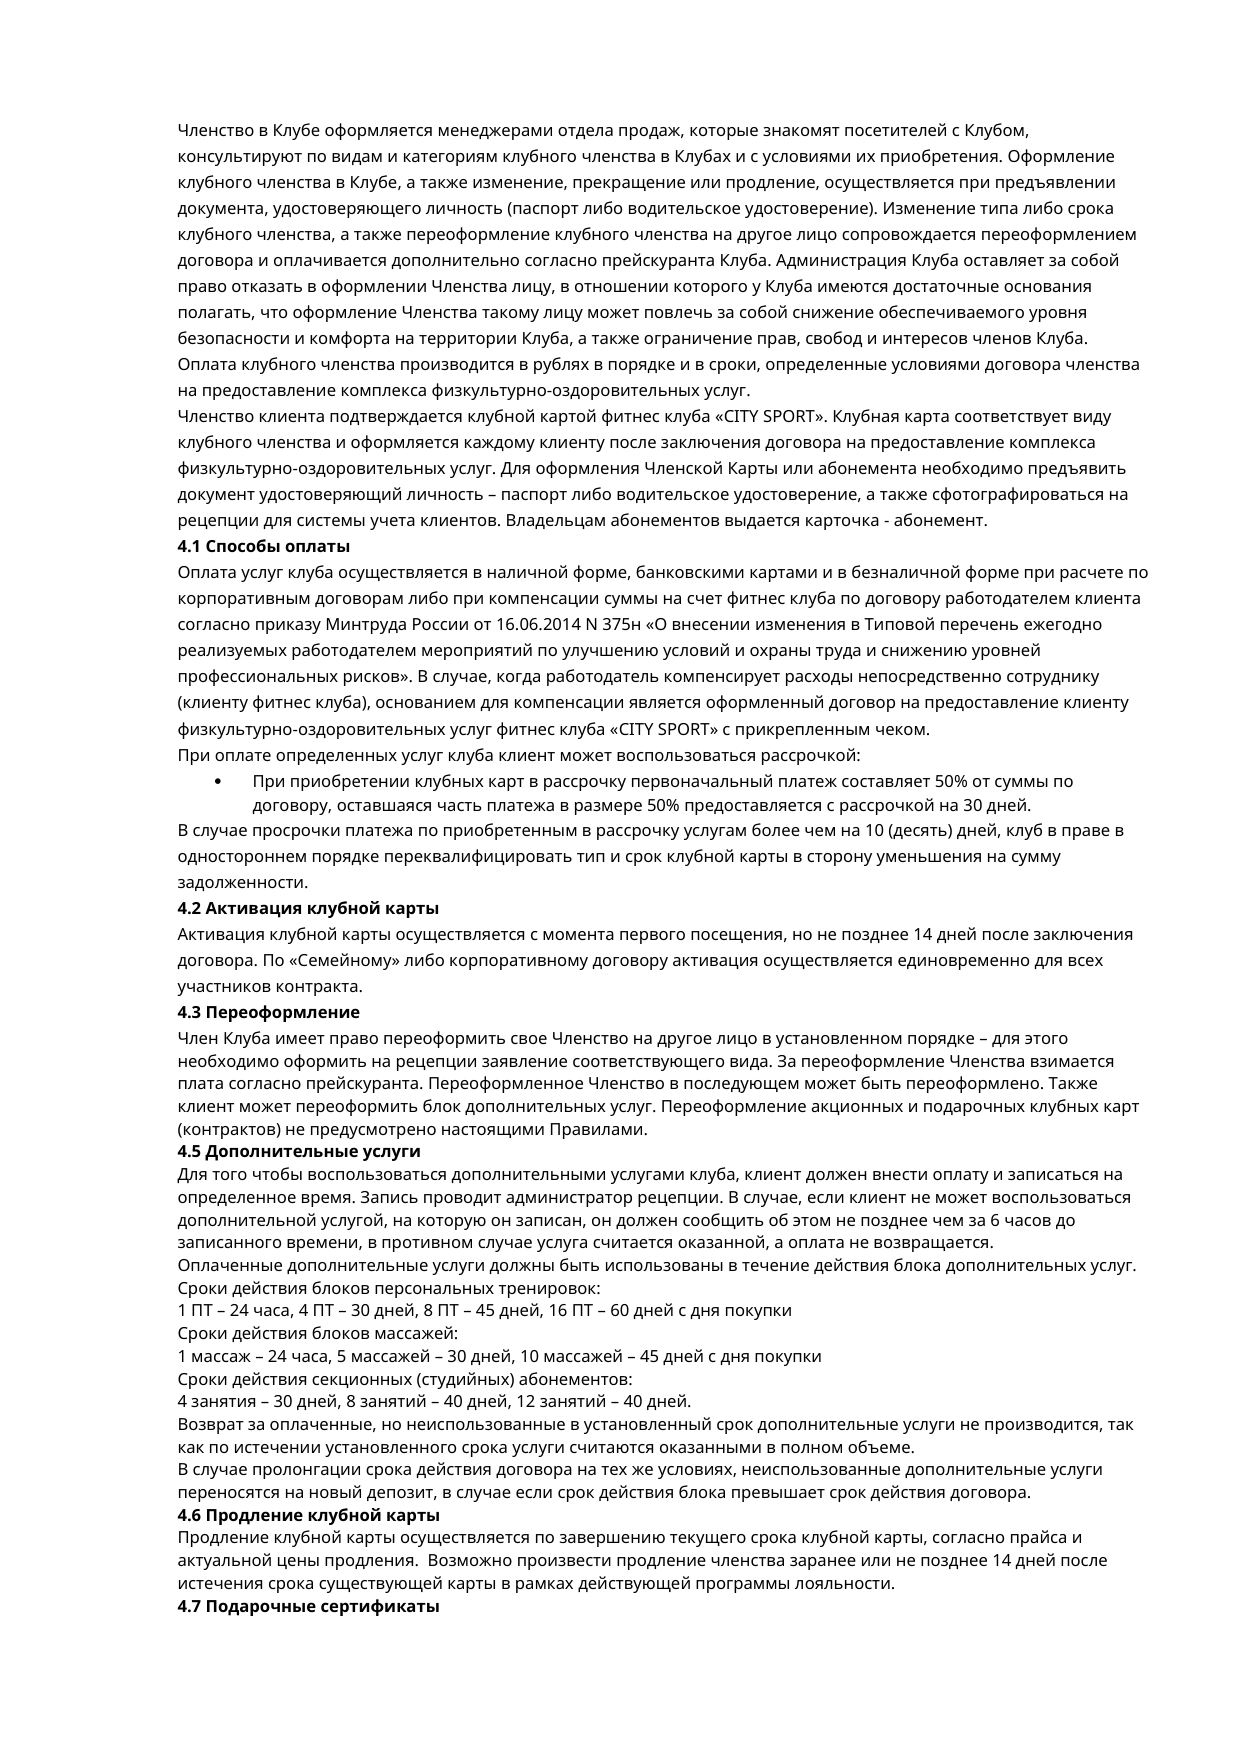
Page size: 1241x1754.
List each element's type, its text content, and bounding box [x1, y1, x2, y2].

text При оплате определенных услуг клуба клиент может воспользоваться рассрочкой: [177, 743, 1152, 766]
text 4 занятия – 30 дней, 8 занятий – 40 дней, 12 занятий – 40 дней. [177, 1390, 1152, 1412]
text 4.5 Дополнительные услуги [177, 1140, 1152, 1163]
text Для того чтобы воспользоваться дополнительными услугами клуба, клиент должен внести оплату и записаться на определенное время. Запись проводит администратор рецепции. В случае, если клиент не может воспользоваться дополнительной услугой, на которую он записан, он должен сообщить об этом не позднее чем за 6 часов до записанного времени, в противном случае услуга считается оказанной, а оплата не возвращается. [177, 1163, 1152, 1253]
text 4.2 Активация клубной карты [177, 896, 1152, 919]
text Возврат за оплаченные, но неиспользованные в установленный срок дополнительные услуги не производится, так как по истечении установленного срока услуги считаются оказанными в полном объеме. [177, 1412, 1152, 1458]
text Сроки действия блоков персональных тренировок: 1 ПТ – 24 часа, 4 ПТ – 30 дней, 8 ПТ – 45 дней, 16 ПТ – 60 дней с дня покупки [177, 1276, 1152, 1322]
text Член Клуба имеет право переоформить свое Членство на другое лицо в установленном порядке – для этого необходимо оформить на рецепции заявление соответствующего вида. За переоформление Членства взимается плата согласно прейскуранта. Переоформленное Членство в последующем может быть переоформлено. Также клиент может переоформить блок дополнительных услуг. Переоформление акционных и подарочных клубных карт (контрактов) не предусмотрено настоящими Правилами. [177, 1026, 1152, 1140]
text Активация клубной карты осуществляется с момента первого посещения, но не позднее 14 дней после заключения договора. По «Семейному» либо корпоративному договору активация осуществляется единовременно для всех участников контракта. [177, 922, 1152, 997]
text 4.1 Способы оплаты [177, 535, 1152, 557]
text 4.3 Переоформление [177, 1000, 1152, 1023]
text В случае пролонгации срока действия договора на тех же условиях, неиспользованные дополнительные услуги переносятся на новый депозит, в случае если срок действия блока превышает срок действия договора. [177, 1458, 1152, 1503]
text 4.6 Продление клубной карты [177, 1503, 1152, 1526]
text Оплата услуг клуба осуществляется в наличной форме, банковскими картами и в безналичной форме при расчете по корпоративным договорам либо при компенсации суммы на счет фитнес клуба по договору работодателем клиента согласно приказу Минтруда России от 16.06.2014 N 375н «О внесении изменения в Типовой перечень ежегодно реализуемых работодателем мероприятий по улучшению условий и охраны труда и снижению уровней профессиональных рисков». В случае, когда работодатель компенсирует расходы непосредственно сотруднику (клиенту фитнес клуба), основанием для компенсации является оформленный договор на предоставление клиенту физкультурно-оздоровительных услуг фитнес клуба «CITY SPORT» с прикрепленным чеком. [177, 561, 1152, 740]
list При приобретении клубных карт в рассрочку первоначальный платеж составляет 50% от суммы по договору, оставшаяся часть платежа в размере 50% предоставляется с рассрочкой на 30 дней. [215, 769, 1152, 816]
text Продление клубной карты осуществляется по завершению текущего срока клубной карты, согласно прайса и актуальной цены продления. Возможно произвести продление членства заранее или не позднее 14 дней после истечения срока существующей карты в рамках действующей программы лояльности. [177, 1526, 1152, 1594]
text В случае просрочки платежа по приобретенным в рассрочку услугам более чем на 10 (десять) дней, клуб в праве в одностороннем порядке переквалифицировать тип и срок клубной карты в сторону уменьшения на сумму задолженности. [177, 818, 1152, 893]
text Сроки действия блоков массажей: 1 массаж – 24 часа, 5 массажей – 30 дней, 10 массажей – 45 дней с дня покупки [177, 1322, 1152, 1367]
text Оплаченные дополнительные услуги должны быть использованы в течение действия блока дополнительных услуг. [177, 1253, 1152, 1276]
text Членство клиента подтверждается клубной картой фитнес клуба «CITY SPORT». Клубная карта соответствует виду клубного членства и оформляется каждому клиенту после заключения договора на предоставление комплекса физкультурно-оздоровительных услуг. Для оформления Членской Карты или абонемента необходимо предъявить документ удостоверяющий личность – паспорт либо водительское удостоверение, а также сфотографироваться на рецепции для системы учета клиентов. Владельцам абонементов выдается карточка - абонемент. [177, 404, 1152, 531]
text Сроки действия секционных (студийных) абонементов: [177, 1367, 1152, 1390]
text 4.7 Подарочные сертификаты [177, 1594, 1152, 1617]
text Членство в Клубе оформляется менеджерами отдела продаж, которые знакомят посетителей с Клубом, консультируют по видам и категориям клубного членства в Клубах и с условиями их приобретения. Оформление клубного членства в Клубе, а также изменение, прекращение или продление, осуществляется при предъявлении документа, удостоверяющего личность (паспорт либо водительское удостоверение). Изменение типа либо срока клубного членства, а также переоформление клубного членства на другое лицо сопровождается переоформлением договора и оплачивается дополнительно согласно прейскуранта Клуба. Администрация Клуба оставляет за собой право отказать в оформлении Членства лицу, в отношении которого у Клуба имеются достаточные основания полагать, что оформление Членства такому лицу может повлечь за собой снижение обеспечиваемого уровня безопасности и комфорта на территории Клуба, а также ограничение прав, свобод и интересов членов Клуба. Оплата клубного членства производится в рублях в порядке и в сроки, определенные условиями договора членства на предоставление комплекса физкультурно-оздоровительных услуг. [177, 118, 1152, 401]
